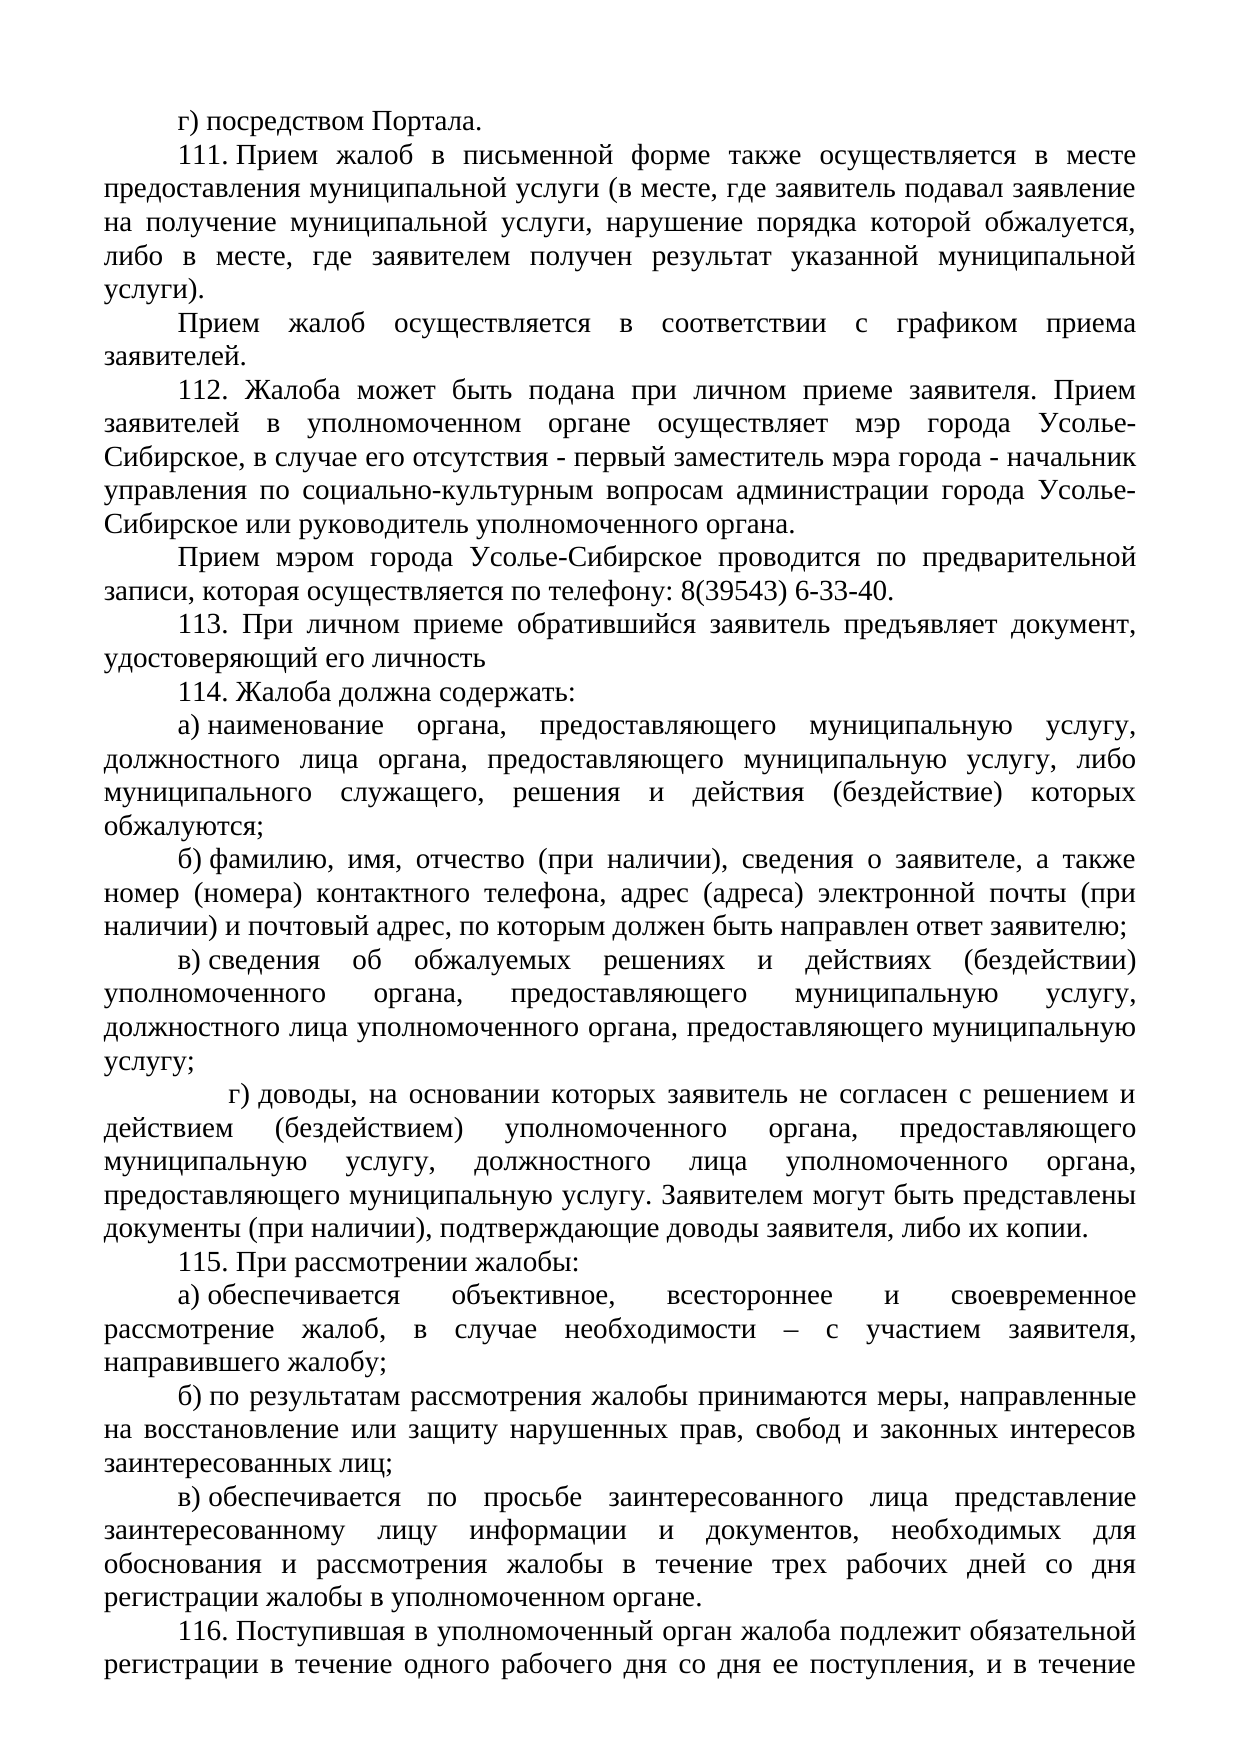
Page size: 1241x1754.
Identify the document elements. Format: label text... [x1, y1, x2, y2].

text Прием мэром города Усолье-Сибирское проводится по предварительной записи, которая осуществляется по телефону: 8(39543) 6-33-40. [103, 539, 1137, 607]
text б) по результатам рассмотрения жалобы принимаются меры, направленные на восстановление или защиту нарушенных прав, свобод и законных интересов заинтересованных лиц; [103, 1378, 1137, 1479]
text г) посредством Портала. [103, 103, 1137, 137]
text 113. При личном приеме обратившийся заявитель предъявляет документ, удостоверяющий его личность [103, 607, 1137, 674]
text 115. При рассмотрении жалобы: [103, 1244, 1137, 1277]
text Прием жалоб осуществляется в соответствии с графиком приема заявителей. [103, 305, 1137, 372]
text 111. Прием жалоб в письменной форме также осуществляется в месте предоставления муниципальной услуги (в месте, где заявитель подавал заявление на получение муниципальной услуги, нарушение порядка которой обжалуется, либо в месте, где заявителем получен результат указанной муниципальной услуги). [103, 137, 1137, 305]
text 112. Жалоба может быть подана при личном приеме заявителя. Прием заявителей в уполномоченном органе осуществляет мэр города Усолье-Сибирское, в случае его отсутствия - первый заместитель мэра города - начальник управления по социально-культурным вопросам администрации города Усолье-Сибирское или руководитель уполномоченного органа. [103, 372, 1137, 539]
text г) доводы, на основании которых заявитель не согласен с решением и действием (бездействием) уполномоченного органа, предоставляющего муниципальную услугу, должностного лица уполномоченного органа, предоставляющего муниципальную услугу. Заявителем могут быть представлены документы (при наличии), подтверждающие доводы заявителя, либо их копии. [103, 1076, 1137, 1244]
text 114. Жалоба должна содержать: [103, 674, 1137, 707]
text в) сведения об обжалуемых решениях и действиях (бездействии) уполномоченного органа, предоставляющего муниципальную услугу, должностного лица уполномоченного органа, предоставляющего муниципальную услугу; [103, 942, 1137, 1076]
text в) обеспечивается по просьбе заинтересованного лица представление заинтересованному лицу информации и документов, необходимых для обоснования и рассмотрения жалобы в течение трех рабочих дней со дня регистрации жалобы в уполномоченном органе. [103, 1479, 1137, 1613]
text а) наименование органа, предоставляющего муниципальную услугу, должностного лица органа, предоставляющего муниципальную услугу, либо муниципального служащего, решения и действия (бездействие) которых обжалуются; [103, 707, 1137, 841]
text а) обеспечивается объективное, всестороннее и своевременное рассмотрение жалоб, в случае необходимости – с участием заявителя, направившего жалобу; [103, 1277, 1137, 1378]
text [103, 1613, 1137, 1680]
text б) фамилию, имя, отчество (при наличии), сведения о заявителе, а также номер (номера) контактного телефона, адрес (адреса) электронной почты (при наличии) и почтовый адрес, по которым должен быть направлен ответ заявителю; [103, 841, 1137, 942]
